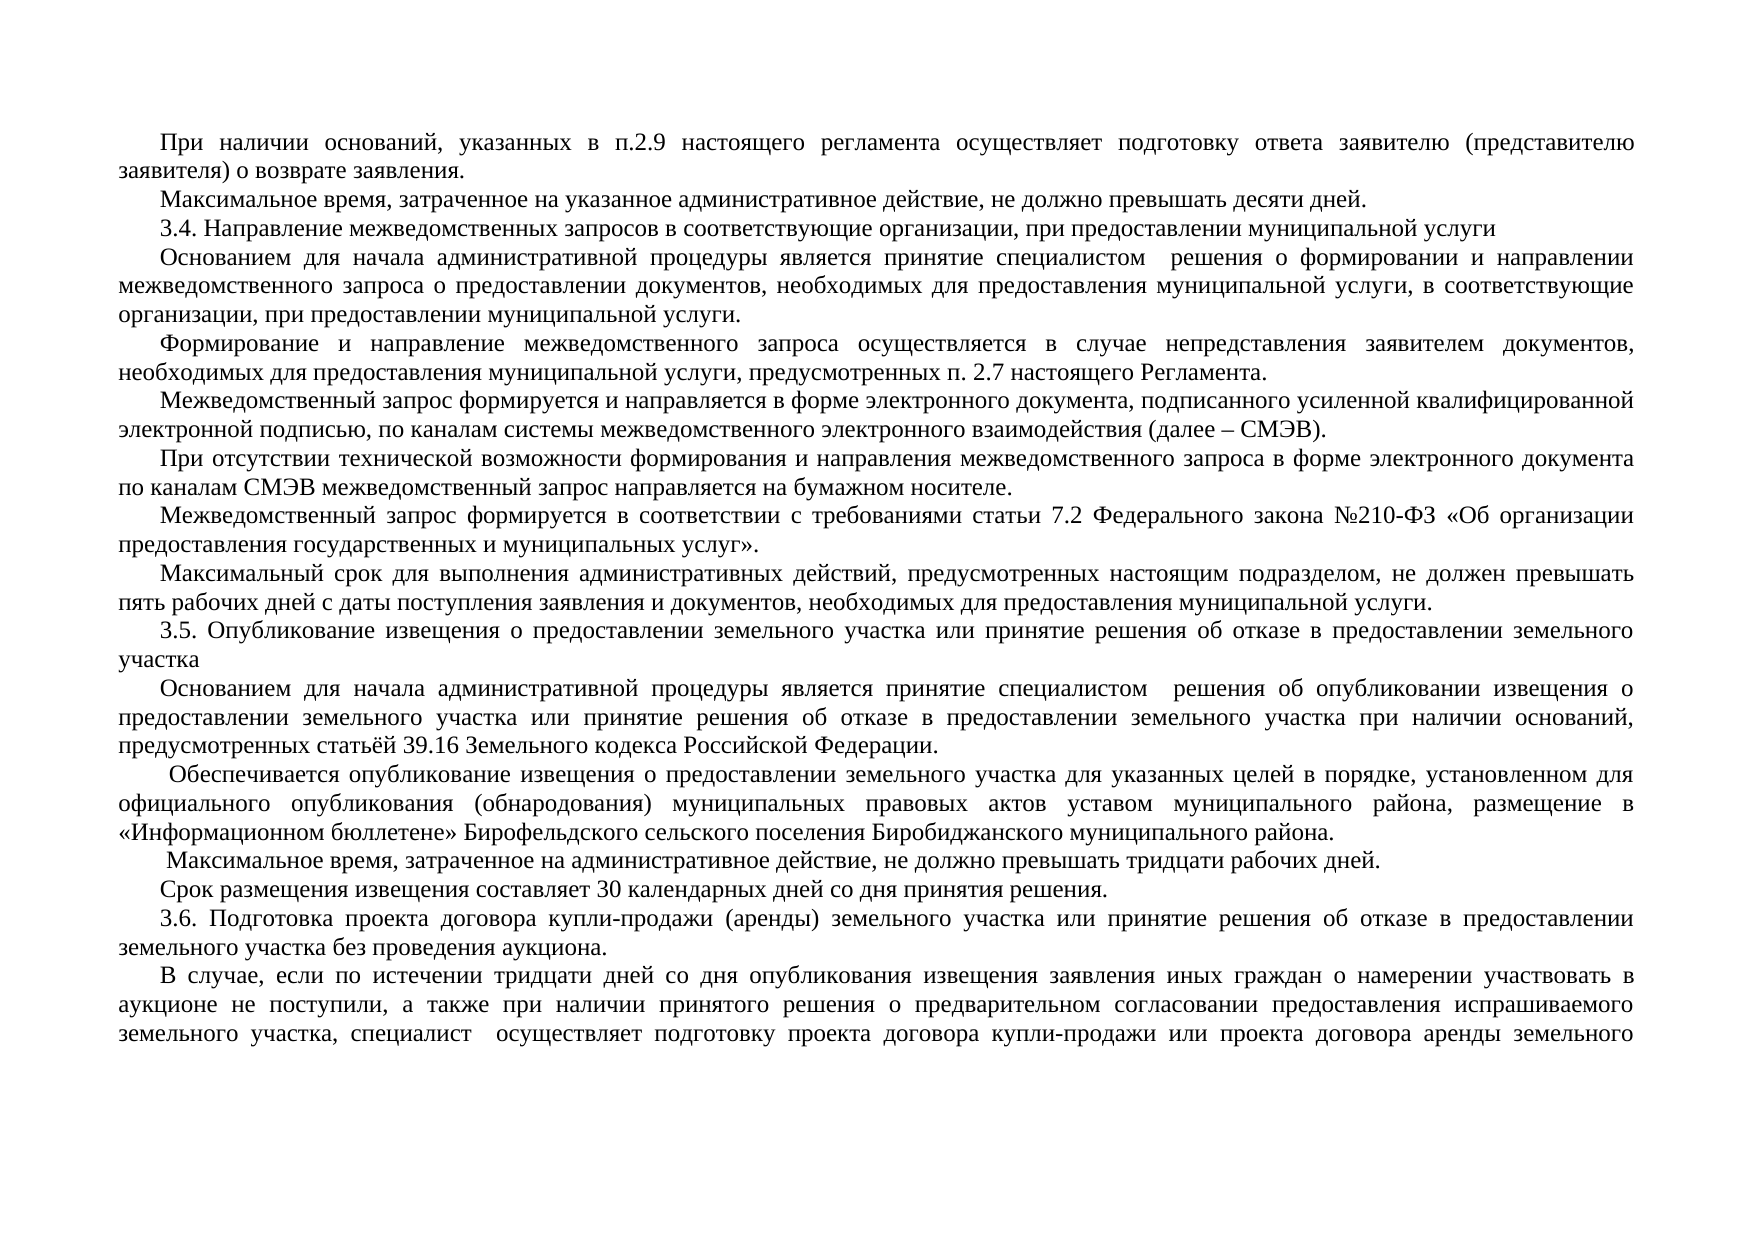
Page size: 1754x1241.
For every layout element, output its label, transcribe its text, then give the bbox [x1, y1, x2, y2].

text Обеспечивается опубликование извещения о предоставлении земельного участка для указанных целей в порядке, установленном для официального опубликования (обнародования) муниципальных правовых актов уставом муниципального района, размещение в «Информационном бюллетене» Бирофельдского сельского поселения Биробиджанского муниципального района. [118, 759, 1636, 845]
text Межведомственный запрос формируется и направляется в форме электронного документа, подписанного усиленной квалифицированной электронной подписью, по каналам системы межведомственного электронного взаимодействия (далее – СМЭВ). [118, 385, 1636, 443]
text Срок размещения извещения составляет 30 календарных дней со дня принятия решения. [118, 874, 1636, 903]
text Формирование и направление межведомственного запроса осуществляется в случае непредставления заявителем документов, необходимых для предоставления муниципальной услуги, предусмотренных п. 2.7 настоящего Регламента. [118, 328, 1636, 385]
text 3.6. Подготовка проекта договора купли-продажи (аренды) земельного участка или принятие решения об отказе в предоставлении земельного участка без проведения аукциона. [118, 903, 1636, 960]
text Основанием для начала административной процедуры является принятие специалистом решения об опубликовании извещения о предоставлении земельного участка или принятие решения об отказе в предоставлении земельного участка при наличии оснований, предусмотренных статьёй 39.16 Земельного кодекса Российской Федерации. [118, 673, 1636, 759]
text 3.4. Направление межведомственных запросов в соответствующие организации, при предоставлении муниципальной услуги [118, 213, 1636, 242]
text При наличии оснований, указанных в п.2.9 настоящего регламента осуществляет подготовку ответа заявителю (представителю заявителя) о возврате заявления. [118, 127, 1636, 184]
text Максимальное время, затраченное на административное действие, не должно превышать тридцати рабочих дней. [118, 845, 1636, 874]
text Максимальный срок для выполнения административных действий, предусмотренных настоящим подразделом, не должен превышать пять рабочих дней с даты поступления заявления и документов, необходимых для предоставления муниципальной услуги. [118, 558, 1636, 615]
text Основанием для начала административной процедуры является принятие специалистом решения о формировании и направлении межведомственного запроса о предоставлении документов, необходимых для предоставления муниципальной услуги, в соответствующие организации, при предоставлении муниципальной услуги. [118, 242, 1636, 328]
text Максимальное время, затраченное на указанное административное действие, не должно превышать десяти дней. [118, 184, 1636, 213]
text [118, 960, 1636, 1047]
text 3.5. Опубликование извещения о предоставлении земельного участка или принятие решения об отказе в предоставлении земельного участка [118, 615, 1636, 673]
text Межведомственный запрос формируется в соответствии с требованиями статьи 7.2 Федерального закона №210-ФЗ «Об организации предоставления государственных и муниципальных услуг». [118, 500, 1636, 558]
text При отсутствии технической возможности формирования и направления межведомственного запроса в форме электронного документа по каналам СМЭВ межведомственный запрос направляется на бумажном носителе. [118, 443, 1636, 500]
